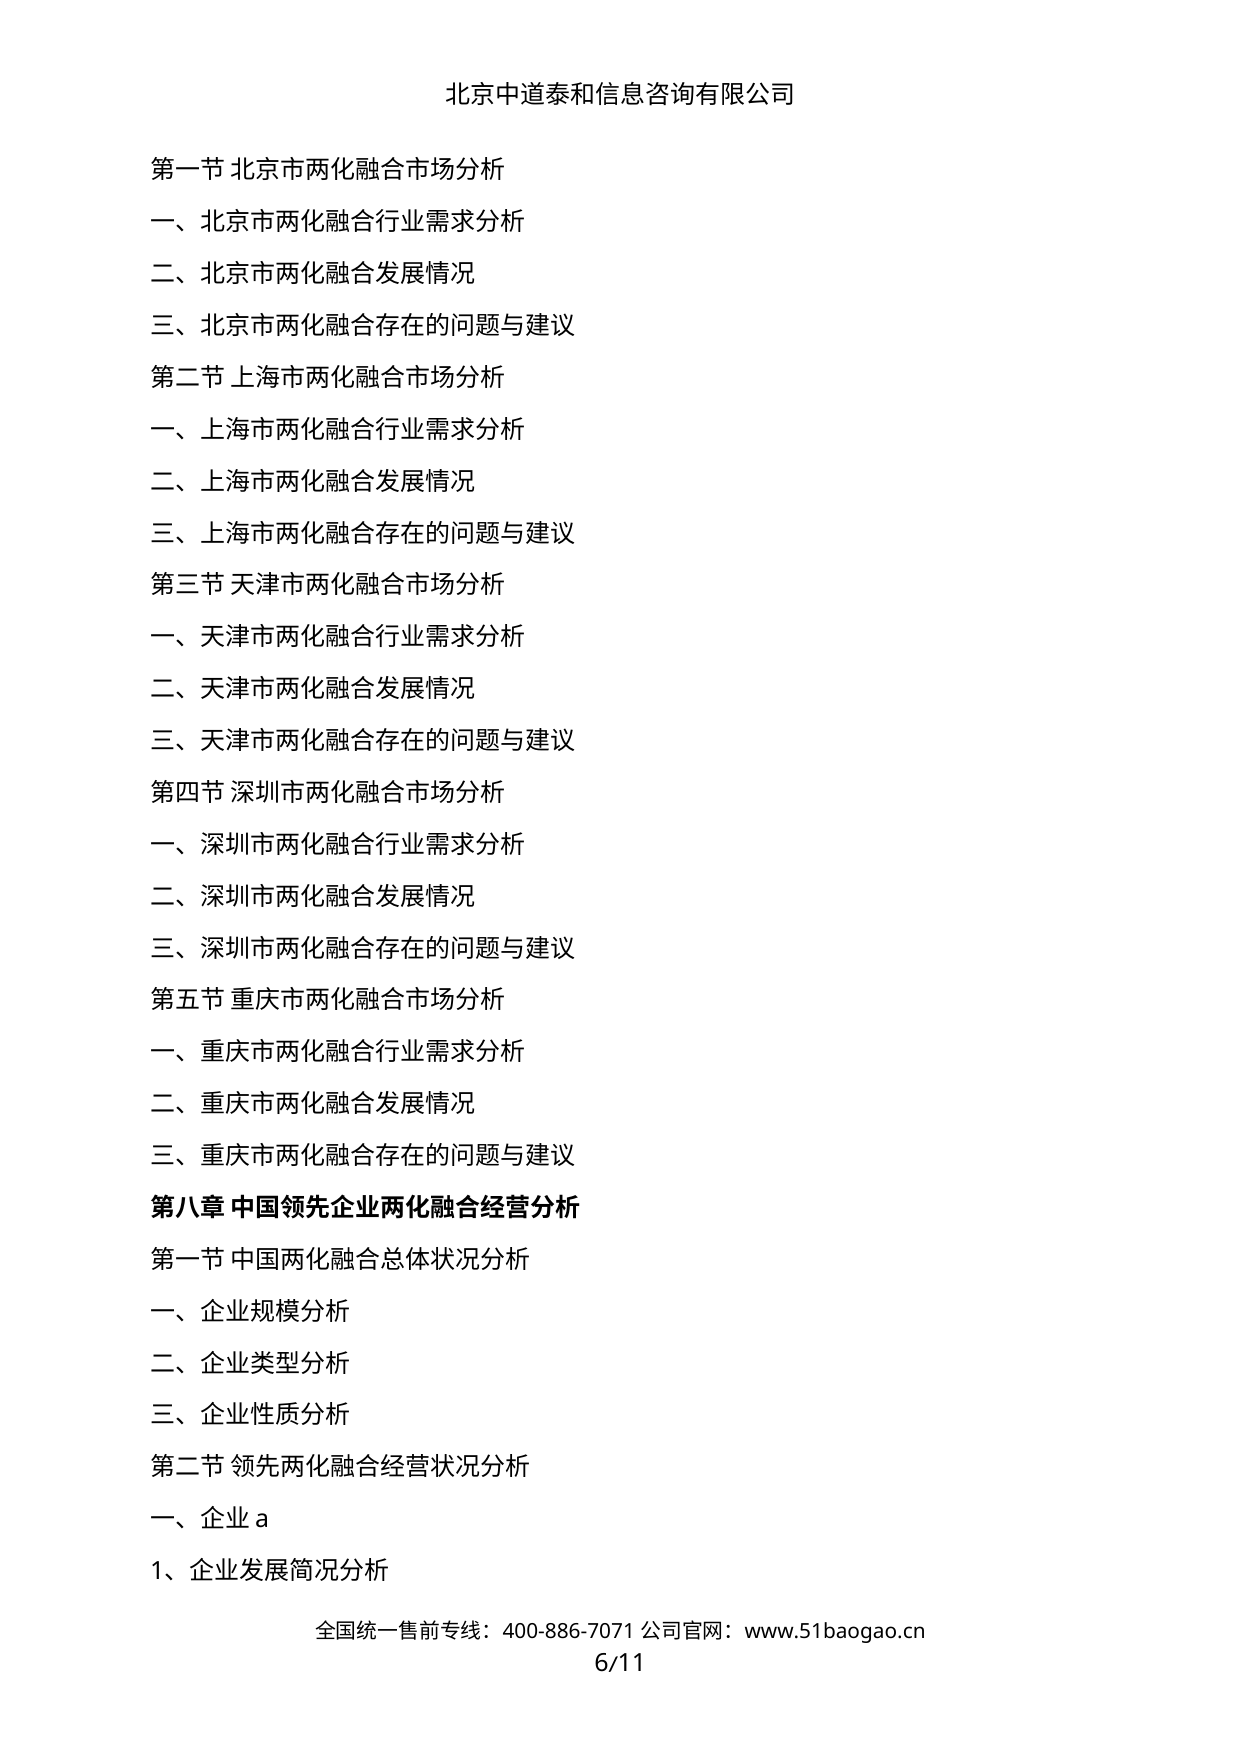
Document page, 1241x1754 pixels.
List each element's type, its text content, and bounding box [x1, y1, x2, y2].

text 三、上海市两化融合存在的问题与建议 [150, 513, 1090, 549]
text 第四节 深圳市两化融合市场分析 [150, 772, 1090, 809]
text 第三节 天津市两化融合市场分析 [150, 565, 1090, 601]
text 三、企业性质分析 [150, 1395, 1090, 1431]
text 一、深圳市两化融合行业需求分析 [150, 824, 1090, 861]
text 二、重庆市两化融合发展情况 [150, 1084, 1090, 1120]
text 一、上海市两化融合行业需求分析 [150, 409, 1090, 446]
text 二、企业类型分析 [150, 1343, 1090, 1379]
text 第八章 中国领先企业两化融合经营分析 [150, 1187, 1090, 1224]
text 第五节 重庆市两化融合市场分析 [150, 980, 1090, 1016]
text 一、企业规模分析 [150, 1291, 1090, 1327]
text 第二节 领先两化融合经营状况分析 [150, 1447, 1090, 1483]
text 一、天津市两化融合行业需求分析 [150, 617, 1090, 653]
text 二、上海市两化融合发展情况 [150, 461, 1090, 497]
text 三、重庆市两化融合存在的问题与建议 [150, 1136, 1090, 1172]
text 二、天津市两化融合发展情况 [150, 669, 1090, 705]
text 一、重庆市两化融合行业需求分析 [150, 1032, 1090, 1068]
text 一、企业a [150, 1499, 1090, 1535]
text 1、企业发展简况分析 [150, 1551, 1090, 1587]
text 一、北京市两化融合行业需求分析 [150, 202, 1090, 238]
text 第二节 上海市两化融合市场分析 [150, 357, 1090, 394]
text 第一节 北京市两化融合市场分析 [150, 150, 1090, 186]
text 二、北京市两化融合发展情况 [150, 254, 1090, 290]
text 三、深圳市两化融合存在的问题与建议 [150, 928, 1090, 964]
text 第一节 中国两化融合总体状况分析 [150, 1239, 1090, 1276]
text 二、深圳市两化融合发展情况 [150, 876, 1090, 912]
text 三、天津市两化融合存在的问题与建议 [150, 721, 1090, 757]
text 三、北京市两化融合存在的问题与建议 [150, 306, 1090, 342]
